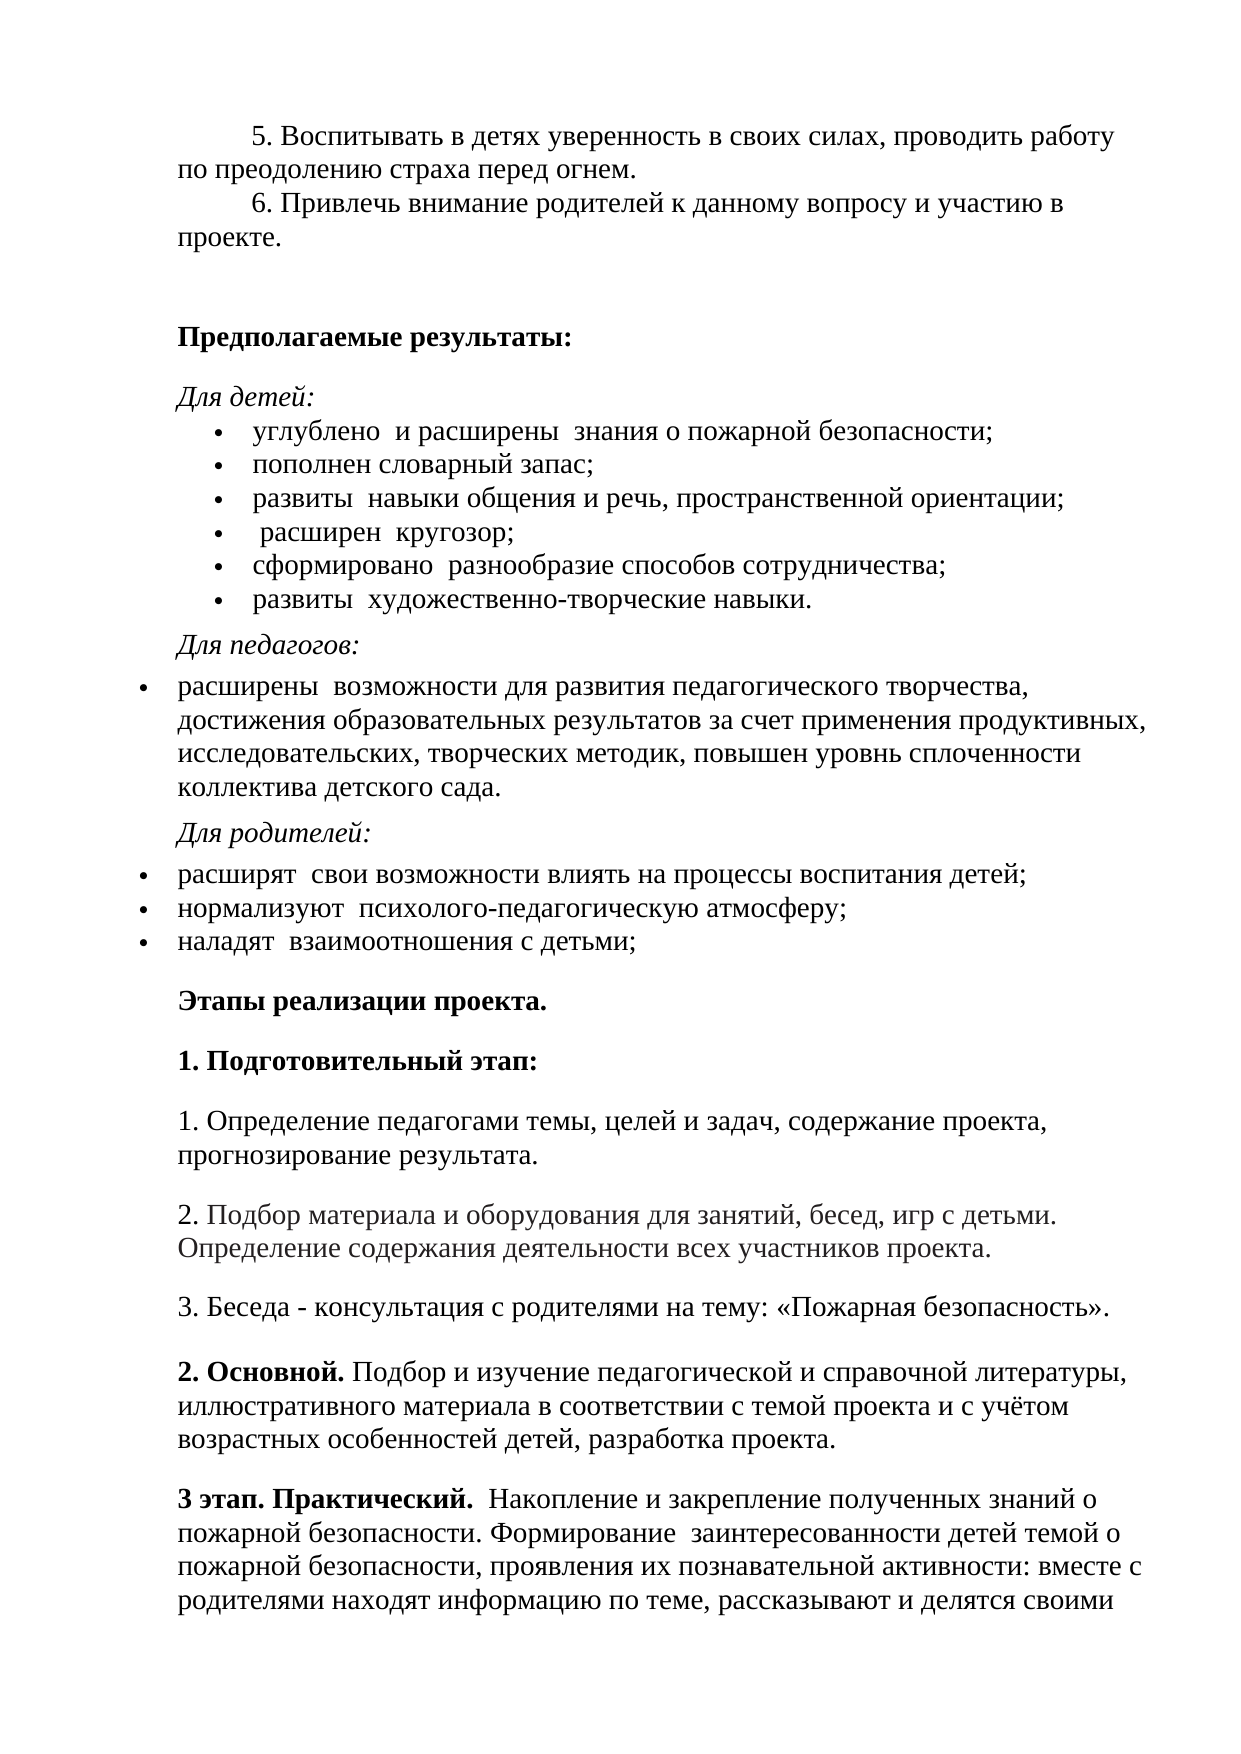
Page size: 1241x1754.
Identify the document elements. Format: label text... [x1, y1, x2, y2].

list нормализуют психолого-педагогическую атмосферу; [140, 890, 1152, 923]
text 2. Основной. Подбор и изучение педагогической и справочной литературы, иллюстративного материала в соответствии с темой проекта и с учётом возрастных особенностей детей, разработка проекта. [177, 1354, 1152, 1455]
list пополнен словарный запас; [215, 447, 1152, 480]
text 1. Определение педагогами темы, целей и задач, содержание проекта, прогнозирование результата. [177, 1103, 1152, 1171]
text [177, 1481, 1152, 1615]
text 2. Подбор материала и оборудования для занятий, бесед, игр с детьми. Определение содержания деятельности всех участников проекта. [177, 1197, 1152, 1264]
list развиты навыки общения и речь, пространственной ориентации; [215, 480, 1152, 514]
list сформировано разнообразие способов сотрудничества; [215, 547, 1152, 581]
list углублено и расширены знания о пожарной безопасности; [215, 413, 1152, 447]
list расширен кругозор; [215, 514, 1152, 547]
text Предполагаемые результаты: [177, 319, 1152, 353]
text 5. Воспитывать в детях уверенность в своих силах, проводить работу по преодолению страха перед огнем. [177, 118, 1152, 185]
text 1. Подготовительный этап: [177, 1043, 1152, 1077]
list расширены возможности для развития педагогического творчества, достижения образовательных результатов за счет применения продуктивных, исследовательских, творческих методик, повышен уровнь сплоченности коллектива детского сада. [140, 668, 1152, 802]
text 3. Беседа - консультация с родителями на тему: «Пожарная безопасность». [177, 1289, 1152, 1323]
text Этапы реализации проекта. [177, 983, 1152, 1017]
text Для детей: [177, 378, 1152, 413]
list развиты художественно-творческие навыки. [215, 581, 1152, 614]
list наладят взаимоотношения с детьми; [140, 923, 1152, 957]
list расширят свои возможности влиять на процессы воспитания детей; [140, 856, 1152, 890]
text Для родителей: [177, 810, 1152, 849]
text Для педагогов: [177, 622, 1152, 661]
text 6. Привлечь внимание родителей к данному вопросу и участию в проекте. [177, 185, 1152, 252]
